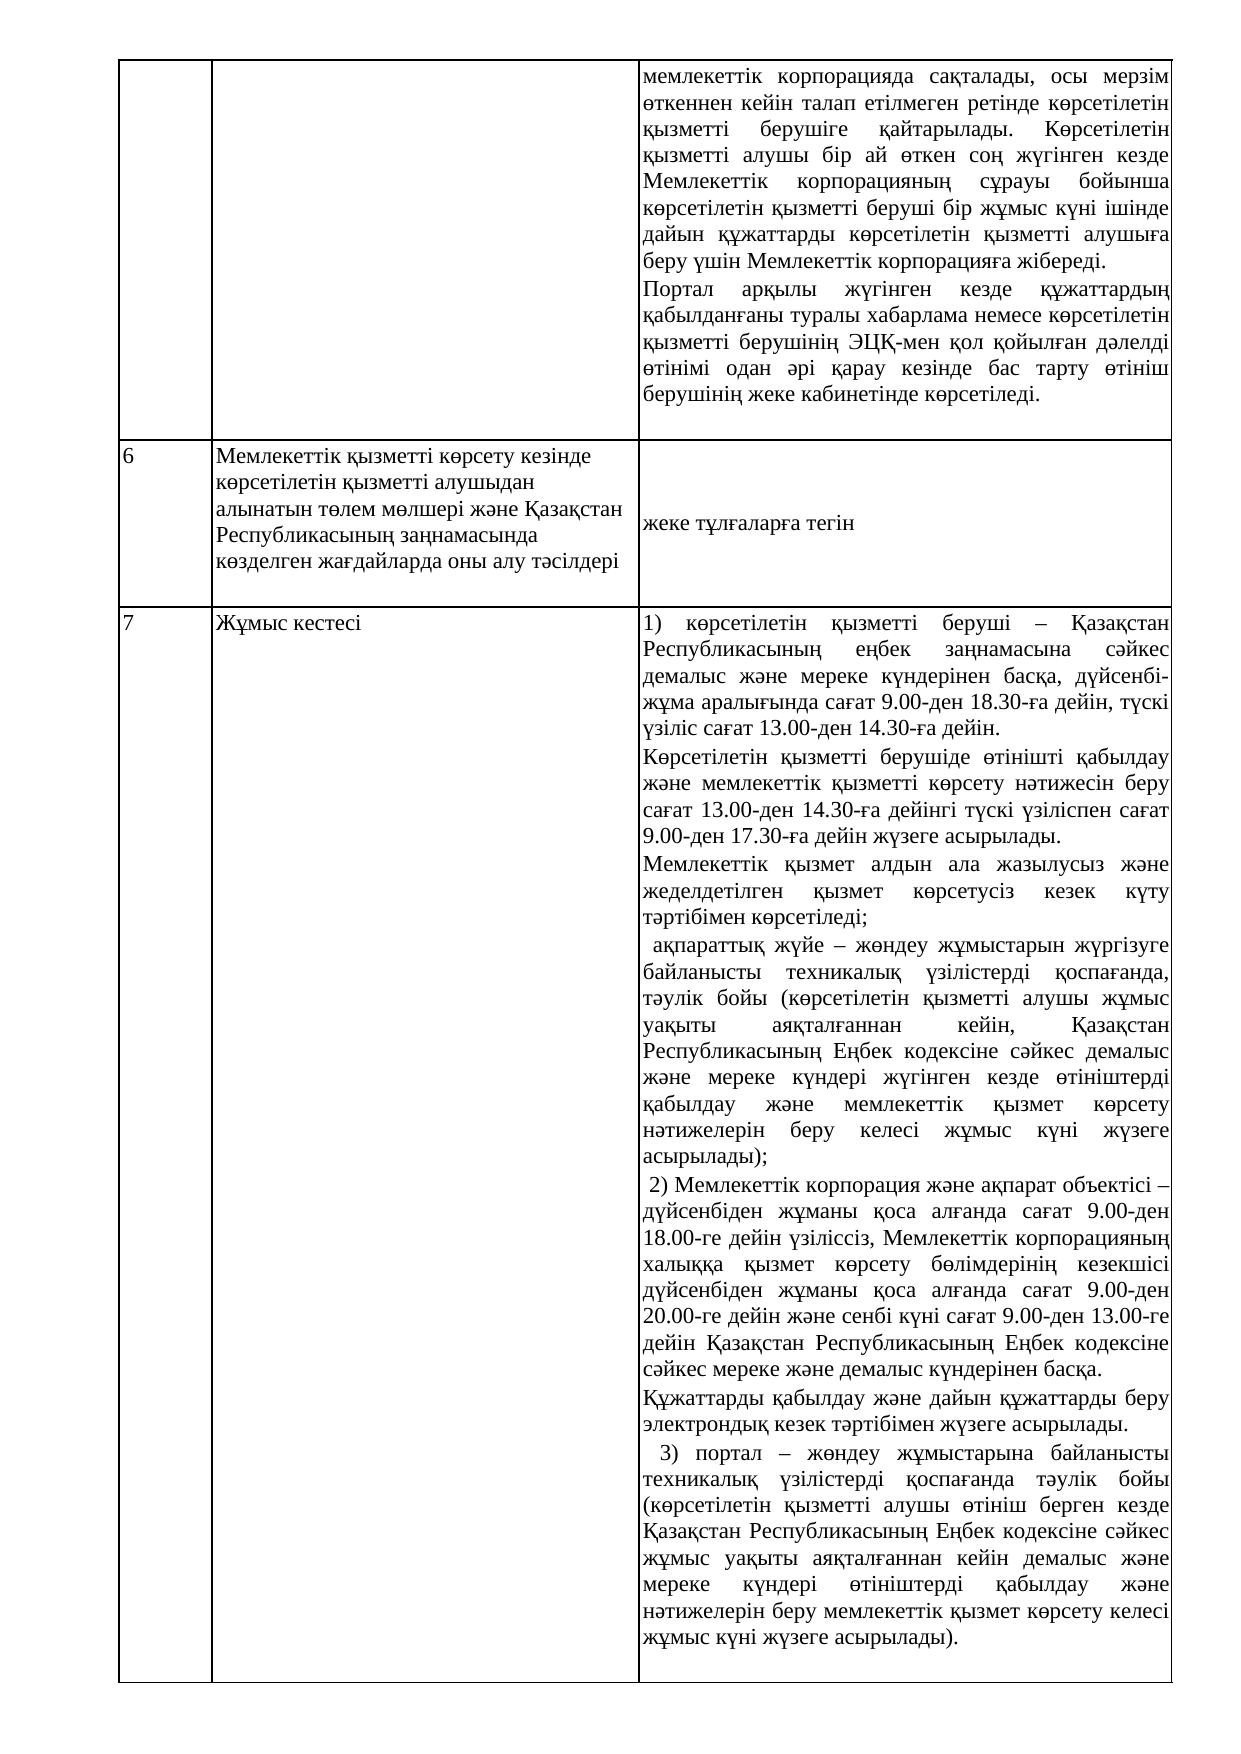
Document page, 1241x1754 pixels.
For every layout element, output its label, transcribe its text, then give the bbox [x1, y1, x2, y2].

table_cell Жұмыс кестесі [213, 608, 638, 1681]
table_cell 7 [120, 608, 211, 1681]
table_cell 6 [120, 441, 211, 606]
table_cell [640, 61, 1171, 439]
table_cell жеке тұлғаларға тегін [640, 441, 1171, 606]
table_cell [213, 61, 638, 439]
table_cell Мемлекеттік қызметті көрсету кезінде көрсетілетін қызметті алушыдан алынатын төлем мөлшері және Қазақстан Республикасының заңнамасында көзделген жағдайларда оны алу тәсілдері [213, 441, 638, 606]
table_cell 5 [120, 61, 211, 439]
table_cell 1) көрсетілетін қызметті беруші – Қазақстан Республикасының еңбек заңнамасына сәйкес демалыс және мереке күндерінен басқа, дүйсенбі-жұма аралығында сағат 9.00-ден 18.30-ға дейін, түскі үзіліс сағат 13.00-ден 14.30-ға дейін. Көрсетілетін қызметті берушіде өтінішті қабылдау және мемлекеттік қызметті көрсету нәтижесін беру сағат 13.00-ден 14.30-ға дейінгі түскі үзіліспен сағат 9.00-ден 17.30-ға дейін жүзеге асырылады. Мемлекеттік қызмет алдын ала жазылусыз және жеделдетілген қызмет көрсетусіз кезек күту тәртібімен көрсетіледі; ақпараттық жүйе – жөндеу жұмыстарын жүргізуге байланысты техникалық үзілістерді қоспағанда, тәулік бойы (көрсетілетін қызметті алушы жұмыс уақыты аяқталғаннан кейін, Қазақстан Республикасының Еңбек кодексіне сәйкес демалыс және мереке күндері жүгінген кезде өтініштерді қабылдау және мемлекеттік қызмет көрсету нәтижелерін беру келесі жұмыс күні жүзеге асырылады); 2) Мемлекеттік корпорация және ақпарат объектісі – дүйсенбіден жұманы қоса алғанда сағат 9.00-ден 18.00-ге дейін үзіліссіз, Мемлекеттік корпорацияның халыққа қызмет көрсету бөлімдерінің кезекшісі дүйсенбіден жұманы қоса алғанда сағат 9.00-ден 20.00-ге дейін және сенбі күні сағат 9.00-ден 13.00-ге дейін Қазақстан Республикасының Еңбек кодексіне сәйкес мереке және демалыс күндерінен басқа. Құжаттарды қабылдау және дайын құжаттарды беру электрондық кезек тәртібімен жүзеге асырылады. 3) портал – жөндеу жұмыстарына байланысты техникалық үзілістерді қоспағанда тәулік бойы (көрсетілетін қызметті алушы өтініш берген кезде Қазақстан Республикасының Еңбек кодексіне сәйкес жұмыс уақыты аяқталғаннан кейін демалыс және мереке күндері өтініштерді қабылдау және нәтижелерін беру мемлекеттік қызмет көрсету келесі жұмыс күні жүзеге асырылады). [640, 608, 1171, 1681]
